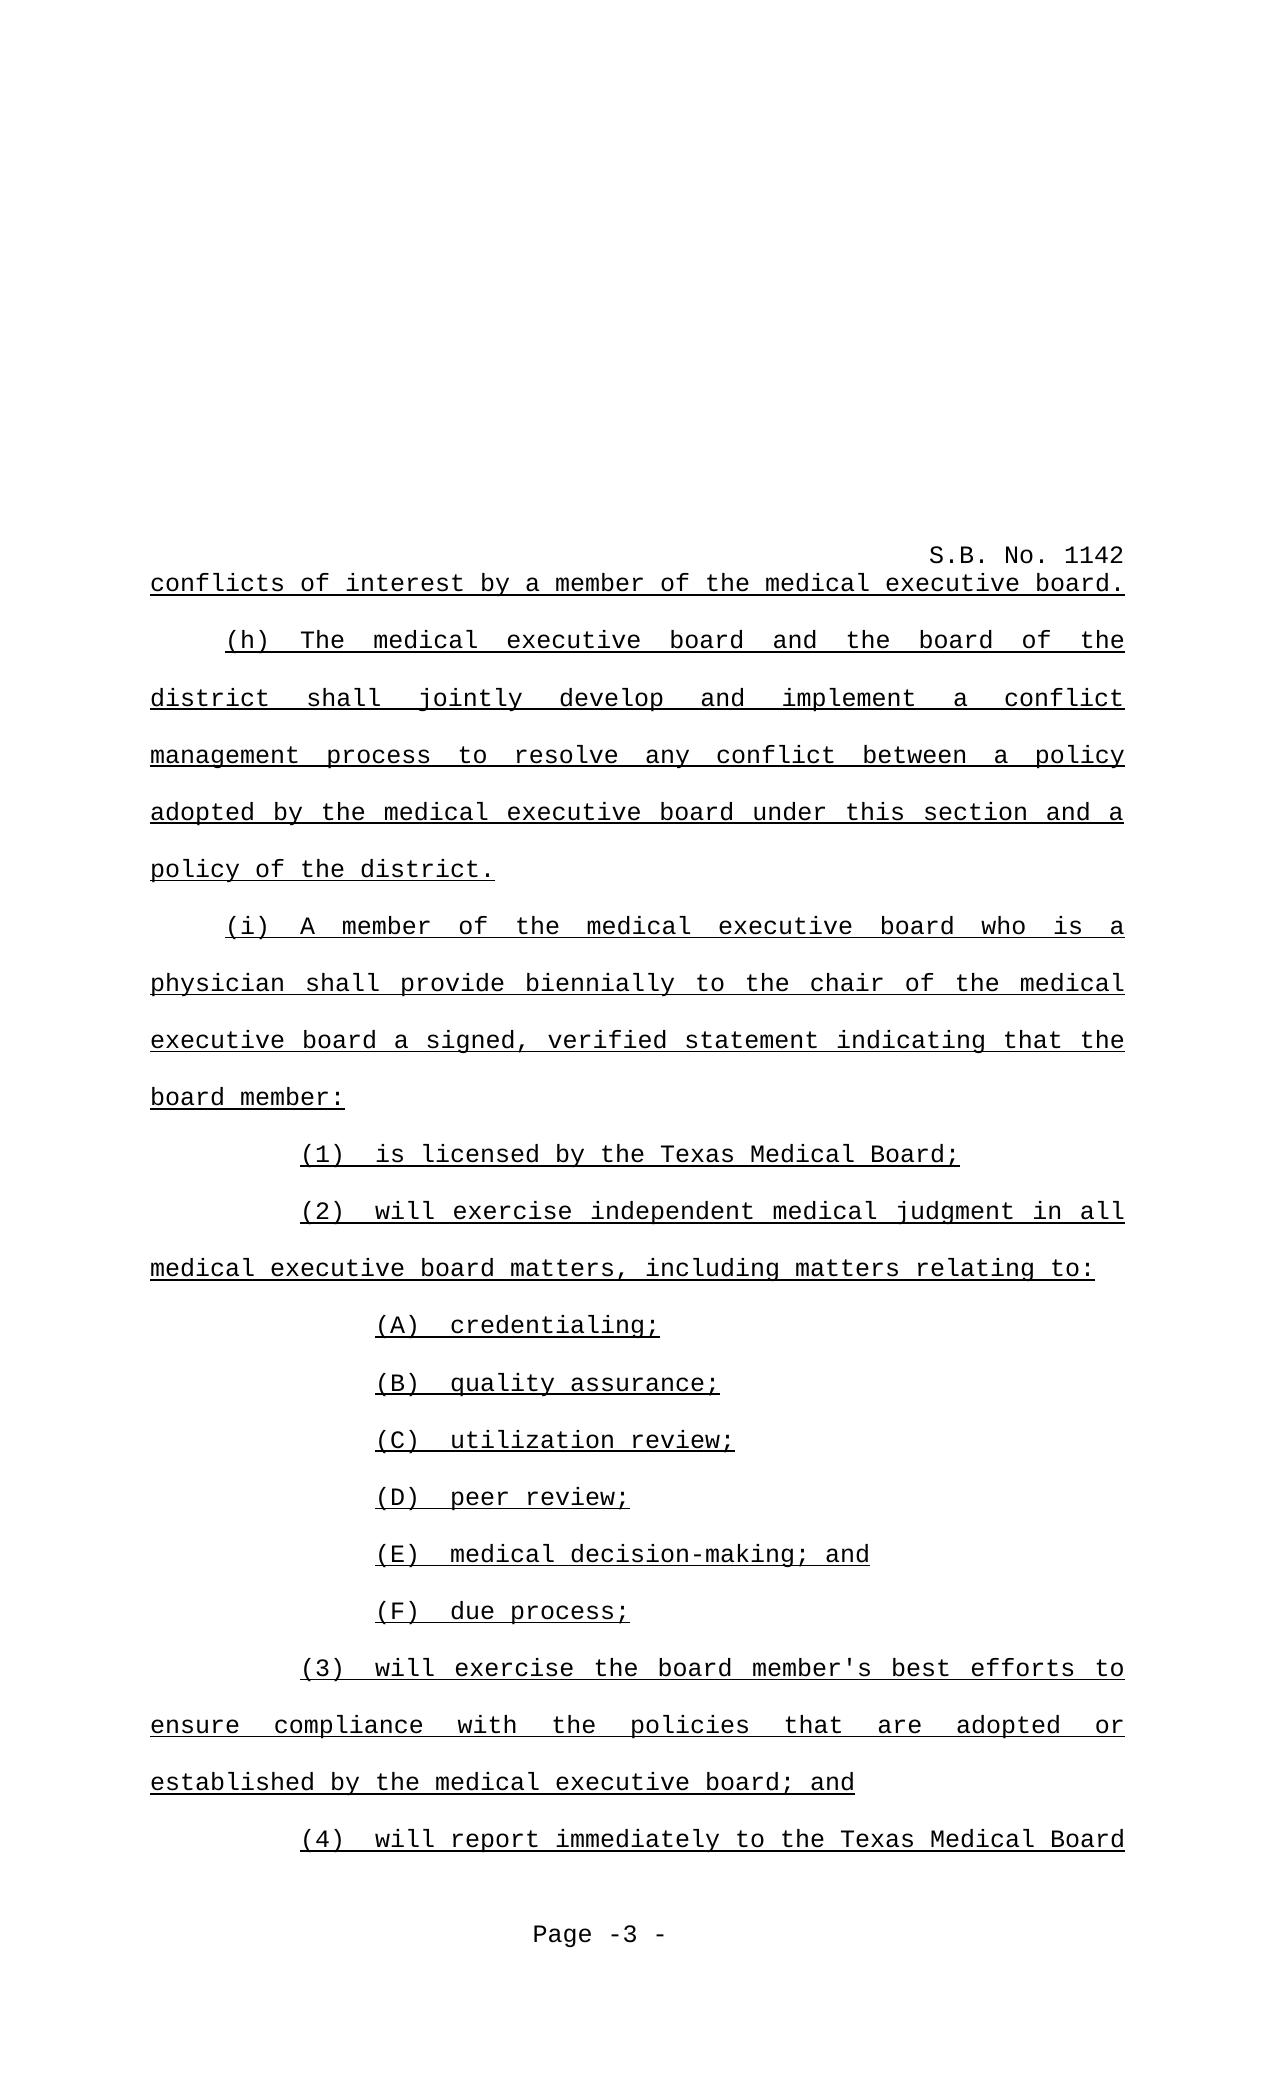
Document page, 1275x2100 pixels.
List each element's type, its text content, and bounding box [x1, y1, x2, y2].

text (F) due process; [150, 1598, 1125, 1627]
text (i) A member of the medical executive board who is a physician shall provide biennially to the chair of the medical executive board a signed, verified statement indicating that the board member: [150, 995, 1125, 1051]
text (B) quality assurance; [150, 1370, 1125, 1398]
text (D) peer review; [150, 1484, 1125, 1513]
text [150, 1827, 1125, 1855]
text (3) will exercise the board member's best efforts to ensure compliance with the policies that are adopted or established by the medical executive board; and [150, 1737, 1125, 1798]
text (h) The medical executive board and the board of the district shall jointly develop and implement a conflict management process to resolve any conflict between a policy adopted by the medical executive board under this section and a policy of the district. [150, 710, 1125, 765]
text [150, 571, 1125, 594]
text (1) is licensed by the Texas Medical Board; [150, 1142, 1125, 1170]
text (i) A member of the medical executive board who is a physician shall provide biennially to the chair of the medical executive board a signed, verified statement indicating that the board member: [150, 913, 1125, 994]
text (i) A member of the medical executive board who is a physician shall provide biennially to the chair of the medical executive board a signed, verified statement indicating that the board member: [150, 1052, 1125, 1113]
text (h) The medical executive board and the board of the district shall jointly develop and implement a conflict management process to resolve any conflict between a policy adopted by the medical executive board under this section and a policy of the district. [150, 767, 1125, 885]
text (h) The medical executive board and the board of the district shall jointly develop and implement a conflict management process to resolve any conflict between a policy adopted by the medical executive board under this section and a policy of the district. [150, 628, 1125, 708]
text (2) will exercise independent medical judgment in all medical executive board matters, including matters relating to: [150, 1199, 1125, 1284]
text (E) medical decision-making; and [150, 1541, 1125, 1570]
text (A) credentialing; [150, 1313, 1125, 1341]
text (C) utilization review; [150, 1427, 1125, 1456]
text (3) will exercise the board member's best efforts to ensure compliance with the policies that are adopted or established by the medical executive board; and [150, 1655, 1125, 1736]
